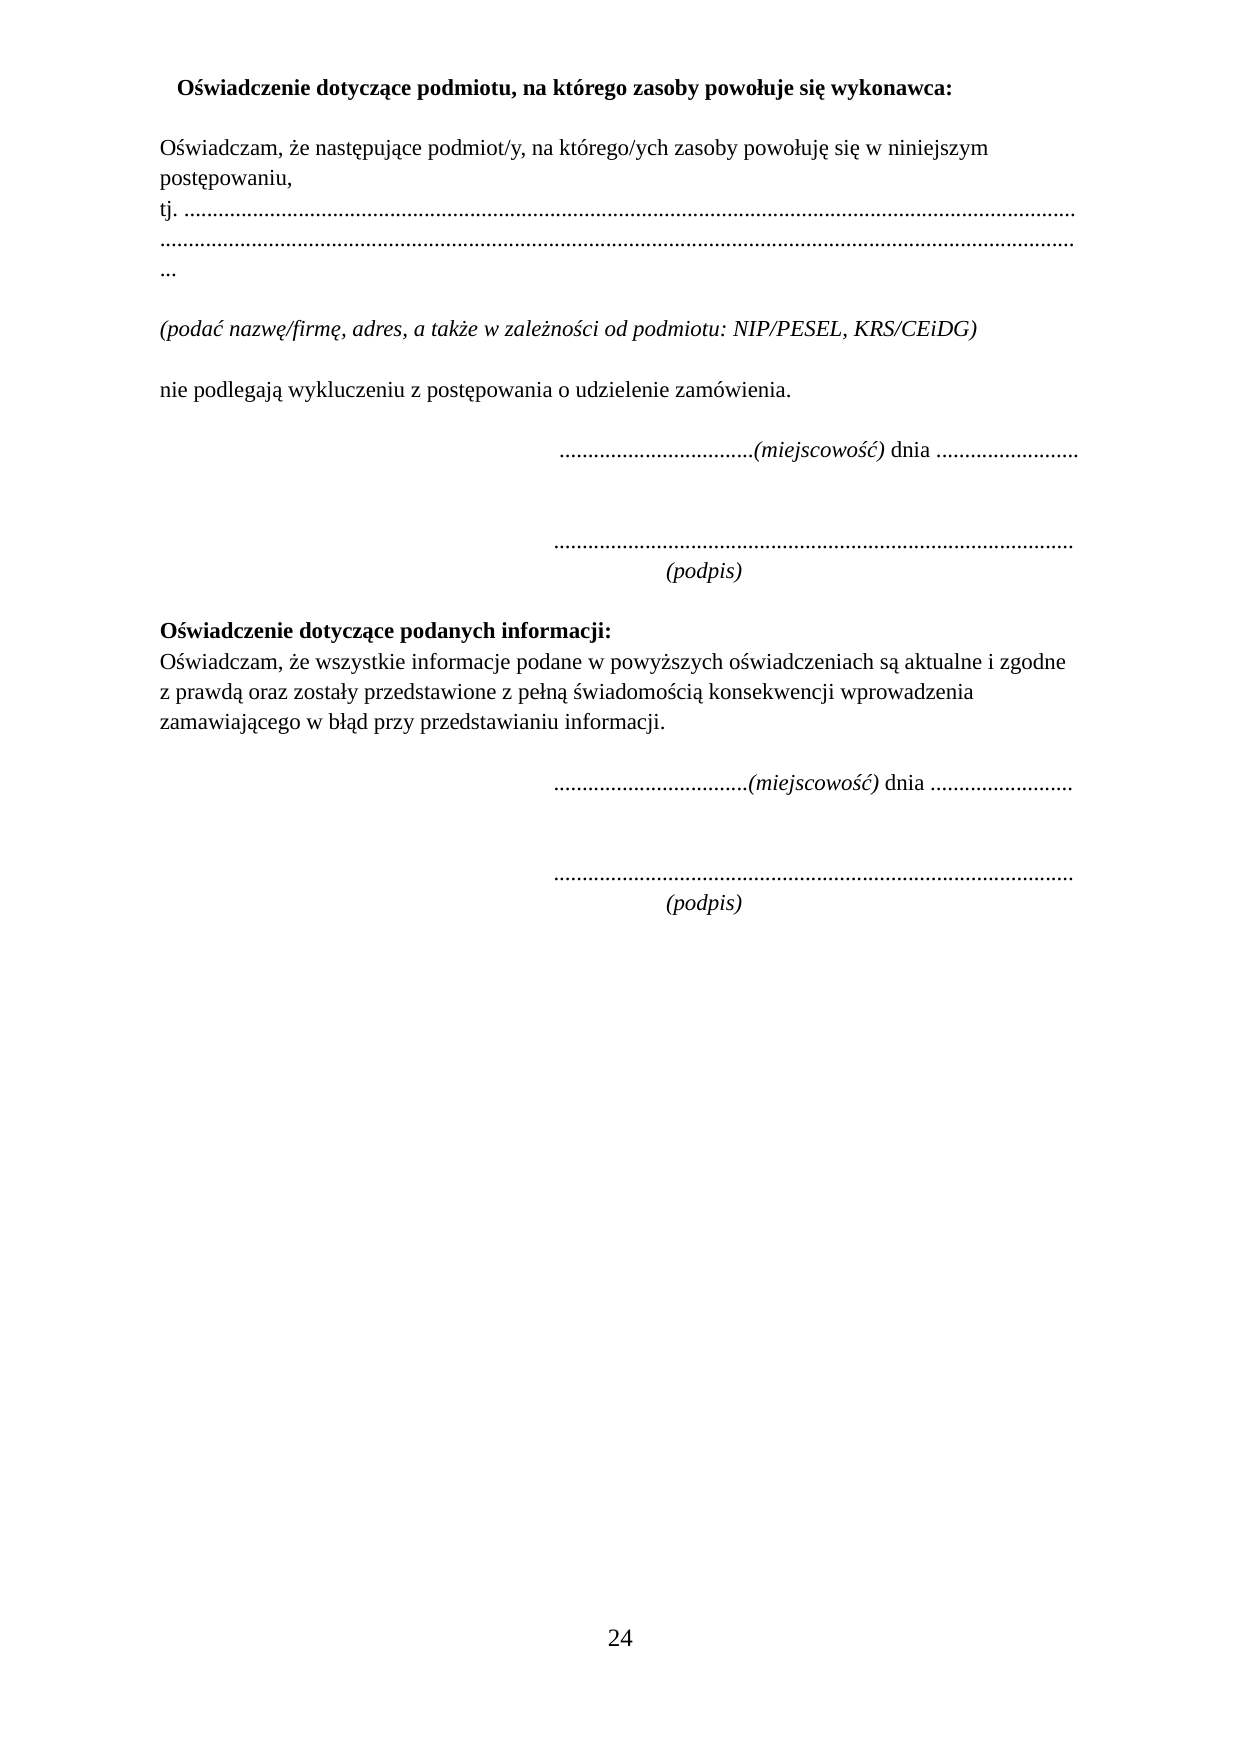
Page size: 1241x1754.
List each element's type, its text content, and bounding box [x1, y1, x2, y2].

text (podać nazwę/firmę, adres, a także w zależności od podmiotu: NIP/PESEL, KRS/CEiDG) [159, 315, 1081, 342]
text ........................................................................................... [553, 527, 1081, 553]
text Oświadczenie dotyczące podmiotu, na którego zasoby powołuje się wykonawca: [159, 74, 1081, 100]
text (podpis) [666, 557, 1081, 583]
text (podpis) [666, 889, 1081, 916]
text Oświadczam, że wszystkie informacje podane w powyższych oświadczeniach są aktualne i zgodne z prawdą oraz zostały przedstawione z pełną świadomością konsekwencji wprowadzenia zamawiającego w błąd przy przedstawianiu informacji. [159, 648, 1081, 734]
text ..................................(miejscowość) dnia ......................... [553, 768, 1081, 795]
text ..................................(miejscowość) dnia ......................... [553, 436, 1081, 463]
text nie podlegają wykluczeniu z postępowania o udzielenie zamówienia. [159, 376, 1081, 402]
text ........................................................................................... [553, 859, 1081, 886]
text Oświadczenie dotyczące podanych informacji: [159, 617, 1081, 644]
text Oświadczam, że następujące podmiot/y, na którego/ych zasoby powołuję się w niniejszym postępowaniu, tj. ............................................................................................................................................................................................................................................................................................................................... [159, 134, 1081, 281]
